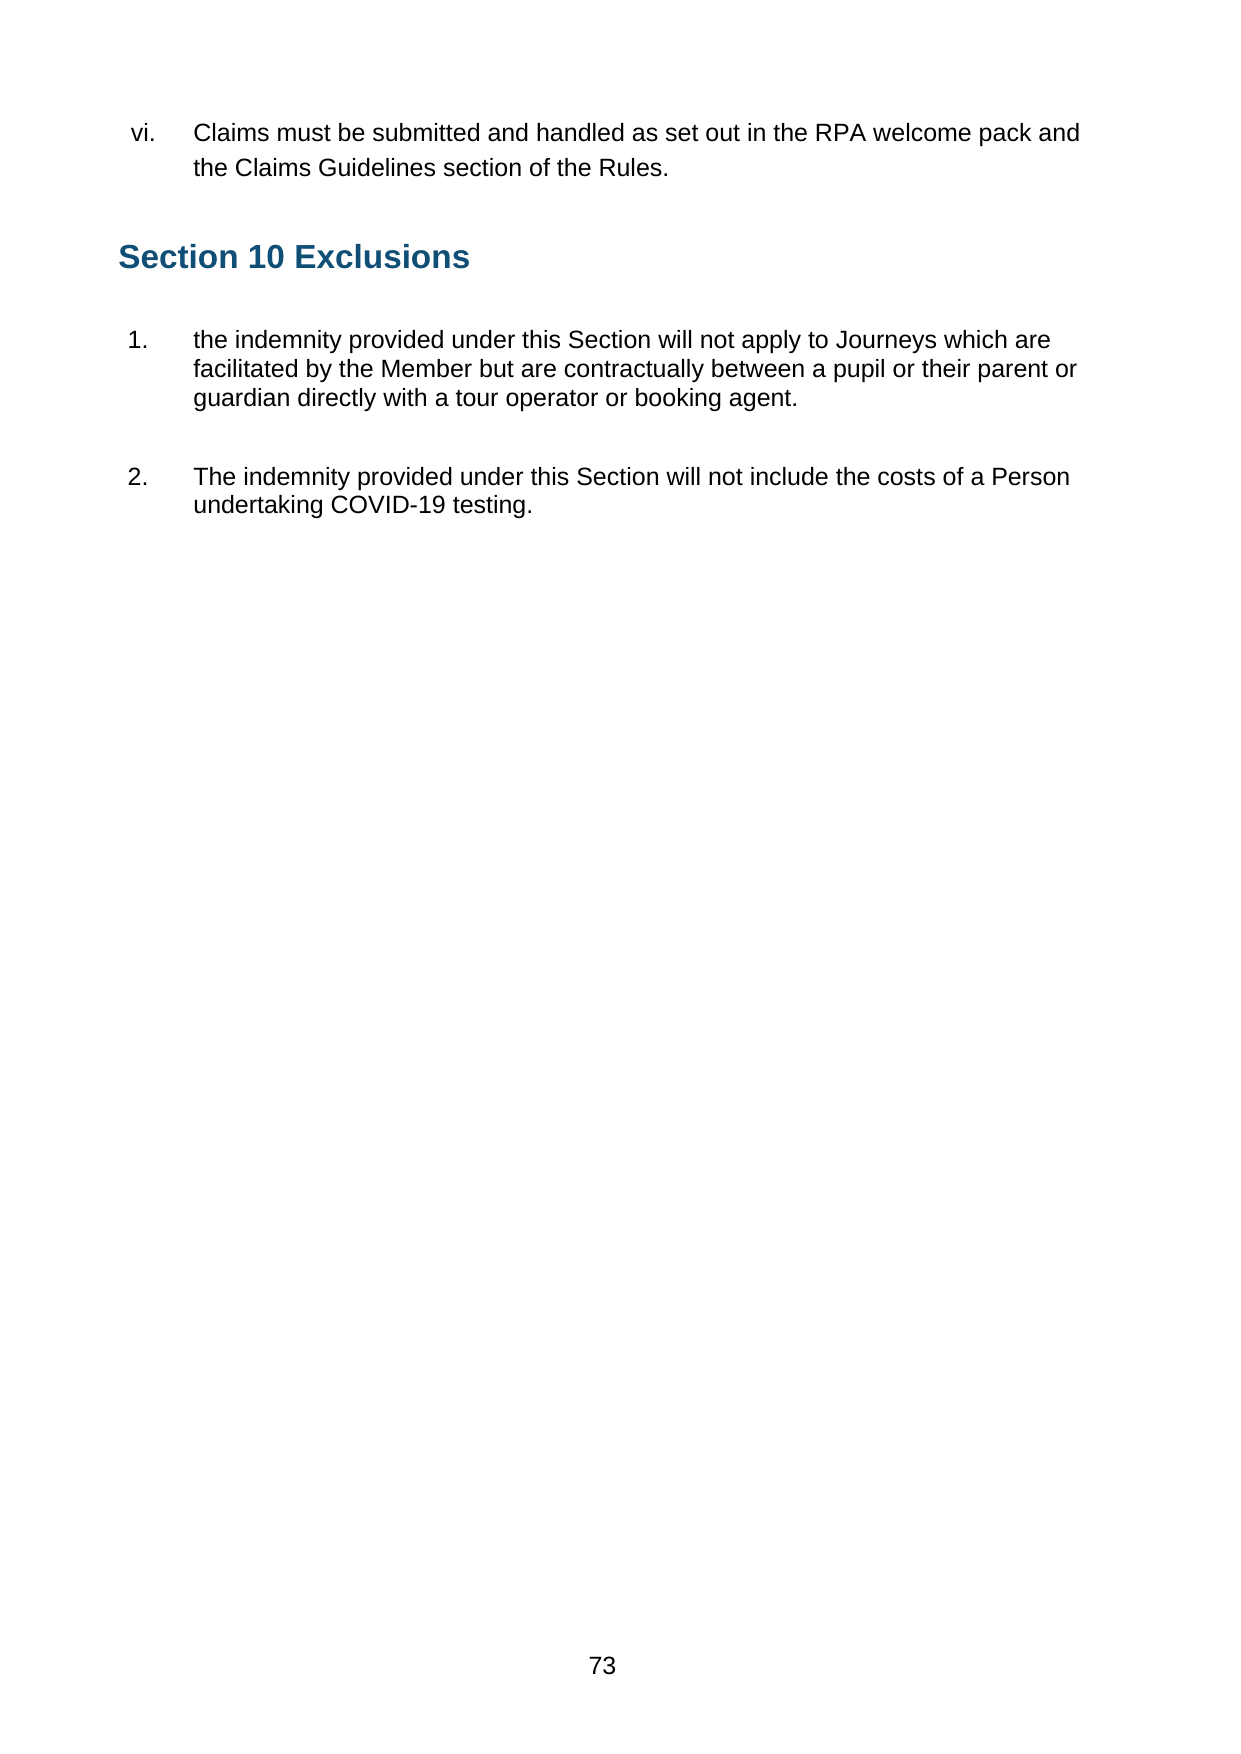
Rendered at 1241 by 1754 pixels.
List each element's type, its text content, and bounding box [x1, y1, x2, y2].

subtitle Section 10 Exclusions [118, 237, 1107, 276]
subtitle 2. The indemnity provided under this Section will not include the costs of a Person undertaking COVID-19 testing. [127, 462, 1107, 519]
list Claims must be submitted and handled as set out in the RPA welcome pack and the Claims Guidelines section of the Rules. [156, 118, 1107, 181]
subtitle 1. the indemnity provided under this Section will not apply to Journeys which are facilitated by the Member but are contractually between a pupil or their parent or guardian directly with a tour operator or booking agent. [127, 326, 1107, 412]
